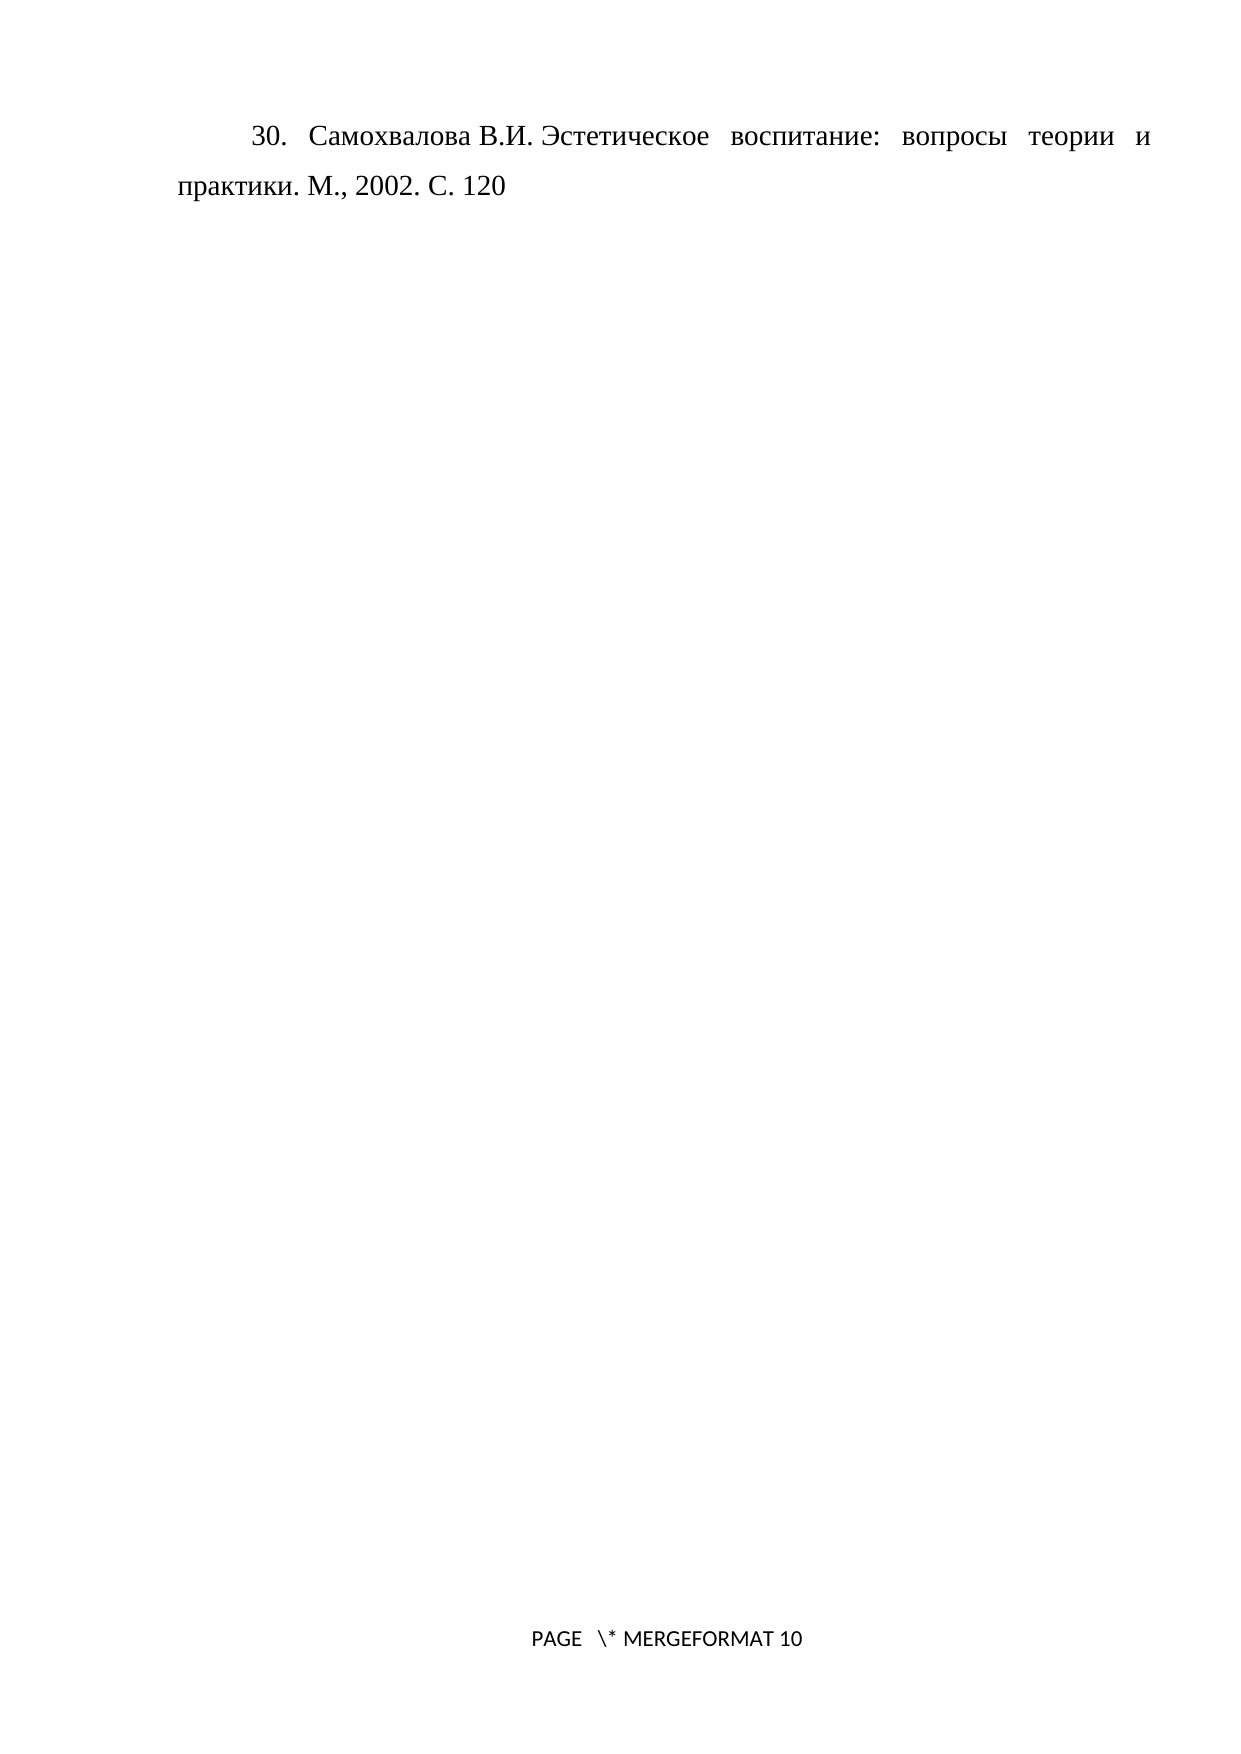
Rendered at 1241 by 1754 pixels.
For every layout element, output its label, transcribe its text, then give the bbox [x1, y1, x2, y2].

text 30. Самохвалова В.И. Эстетическое воспитание: вопросы теории и практики. М., 2002. С. 120 [177, 118, 1152, 202]
